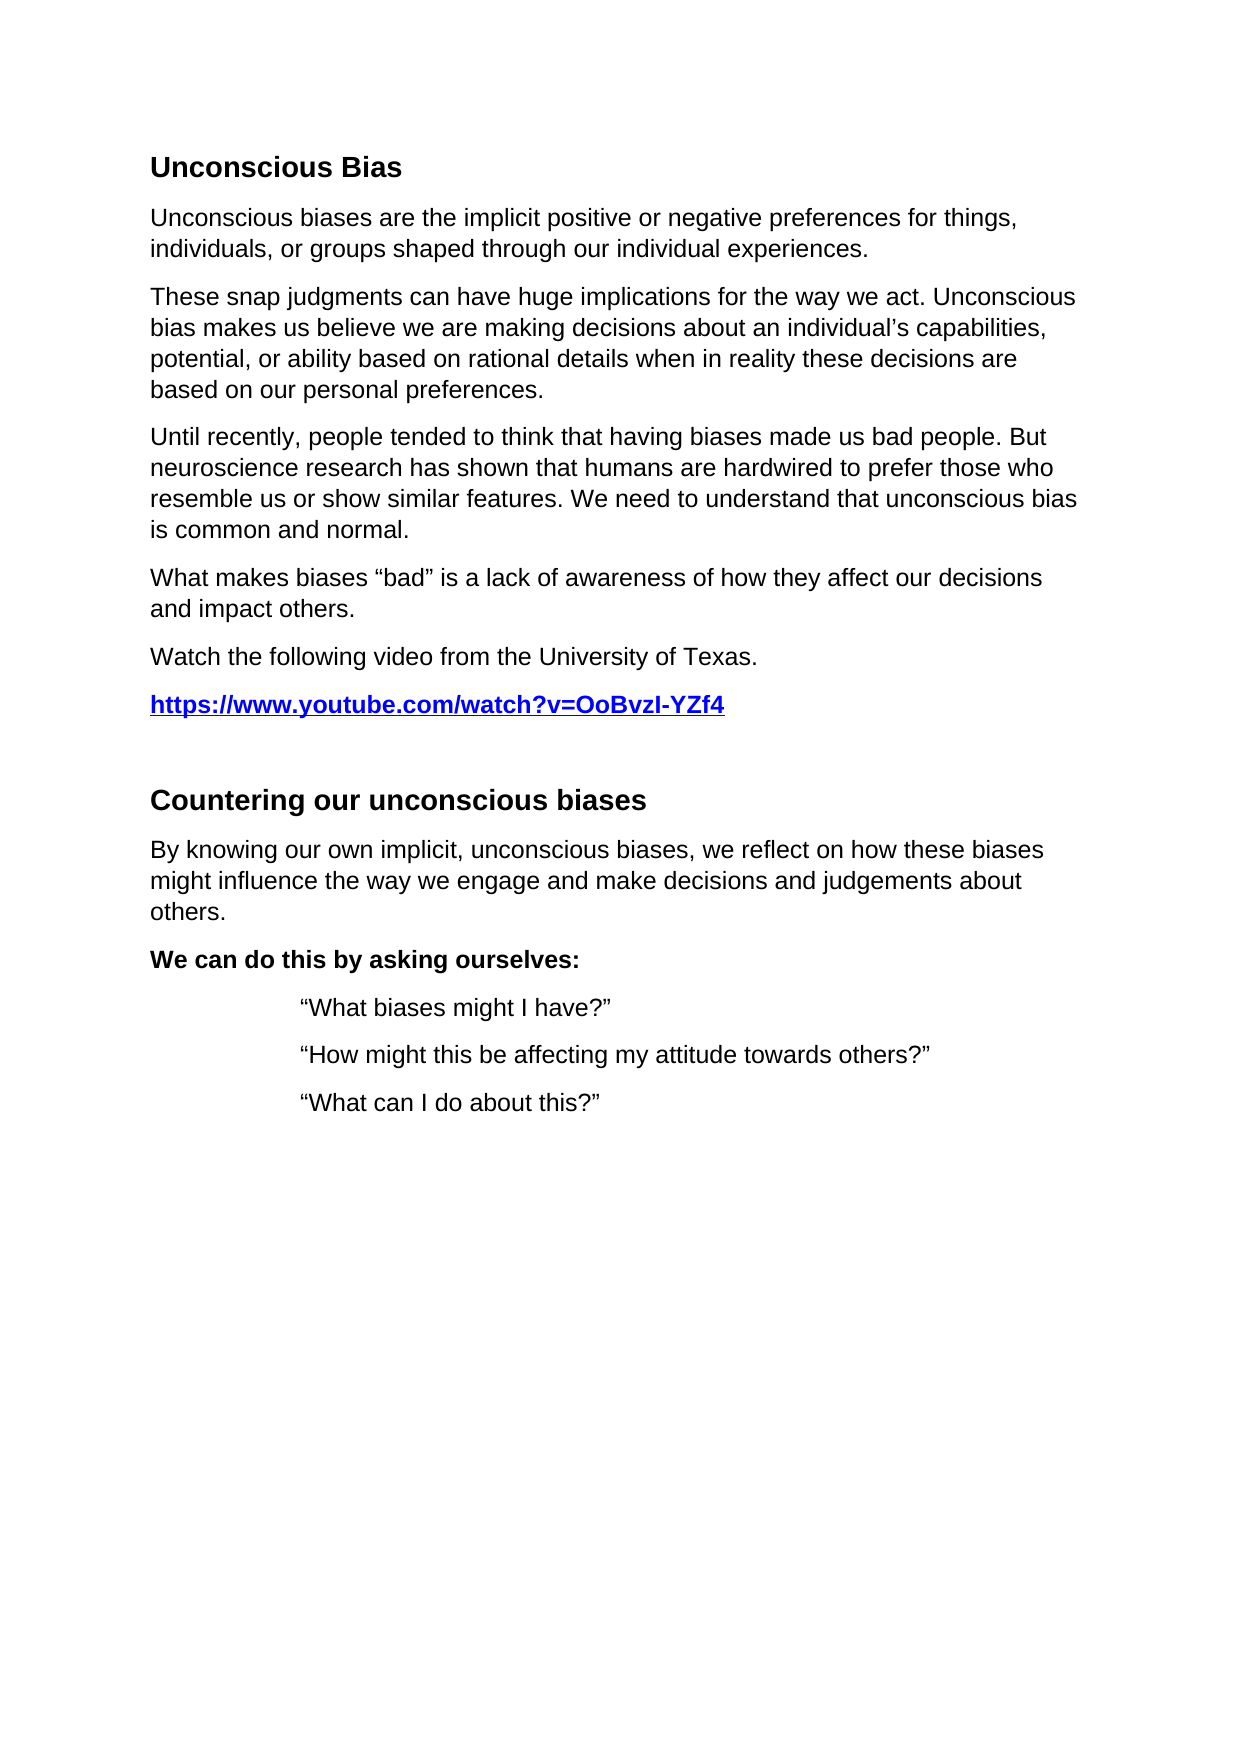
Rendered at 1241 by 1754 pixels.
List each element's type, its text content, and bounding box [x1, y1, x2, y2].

text “How might this be affecting my attitude towards others?” [225, 1041, 1090, 1069]
text We can do this by asking ourselves: [150, 945, 1090, 974]
text What makes biases “bad” is a lack of awareness of how they affect our decisions and impact others. [150, 563, 1090, 623]
text “What can I do about this?” [225, 1088, 1090, 1117]
text Until recently, people tended to think that having biases made us bad people. But neuroscience research has shown that humans are hardwired to prefer those who resemble us or show similar features. We need to understand that unconscious bias is common and normal. [150, 422, 1090, 544]
text Unconscious Bias [150, 150, 1090, 183]
text Watch the following video from the University of Texas. [150, 642, 1090, 671]
text https://www.youtube.com/watch?v=OoBvzI-YZf4 [150, 690, 1090, 718]
text “What biases might I have?” [225, 993, 1090, 1022]
text Countering our unconscious biases [150, 782, 1090, 816]
text Unconscious biases are the implicit positive or negative preferences for things, individuals, or groups shaped through our individual experiences. [150, 203, 1090, 263]
text These snap judgments can have huge implications for the way we act. Unconscious bias makes us believe we are making decisions about an individual’s capabilities, potential, or ability based on rational details when in reality these decisions are based on our personal preferences. [150, 282, 1090, 403]
text By knowing our own implicit, unconscious biases, we reflect on how these biases might influence the way we engage and make decisions and judgements about others. [150, 835, 1090, 926]
